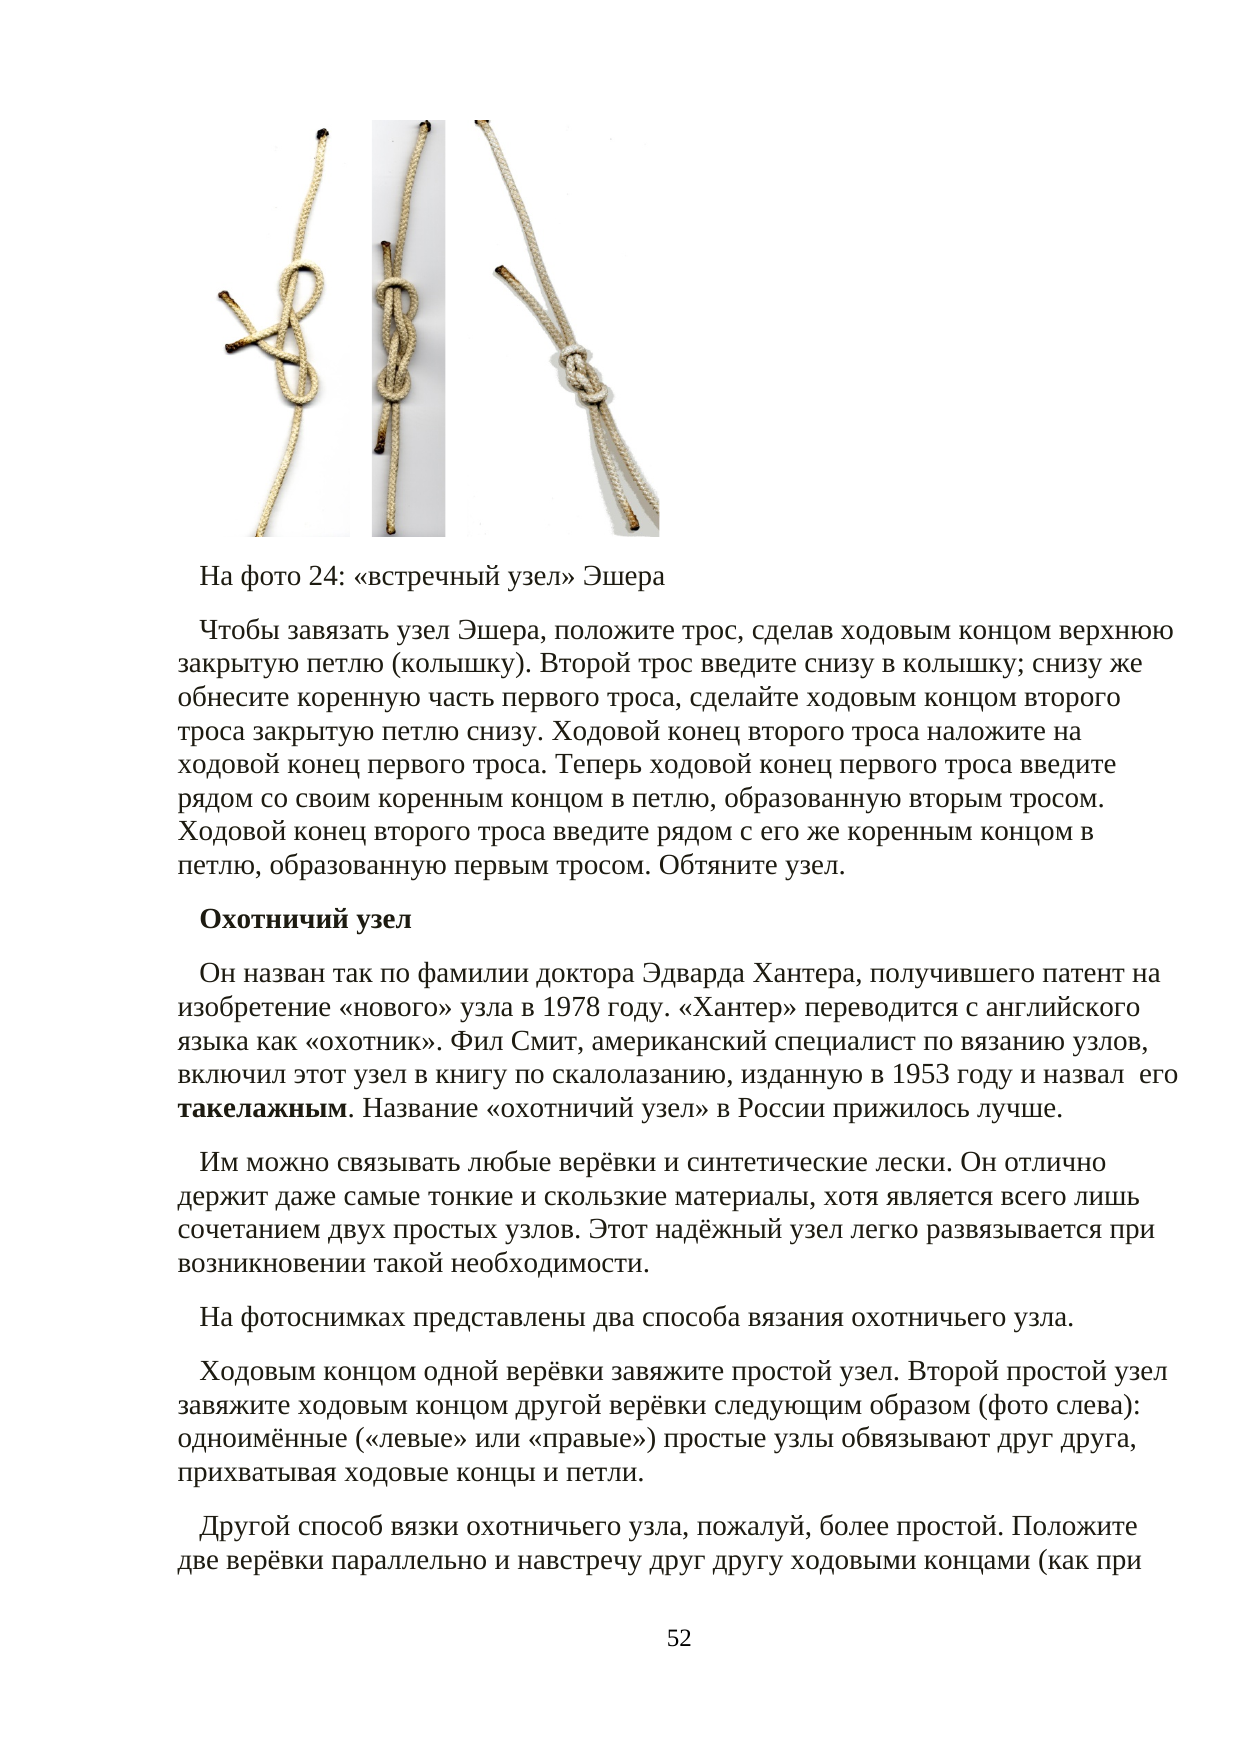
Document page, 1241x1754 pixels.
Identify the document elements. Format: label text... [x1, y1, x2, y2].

picture [199, 118, 350, 537]
text На фотоснимках представлены два способа вязания охотничьего узла. [177, 1299, 1181, 1333]
text На фото 24: «встречный узел» Эшера [177, 558, 1181, 591]
text Он назван так по фамилии доктора Эдварда Хантера, получившего патент на изобретение «нового» узла в 1978 году. «Хантер» переводится с английского языка как «охотник». Фил Смит, американский специалист по вязанию узлов, включил этот узел в книгу по скалолазанию, изданную в 1953 году и назвал его такелажным. Название «охотничий узел» в России прижилось лучше. [177, 956, 1181, 1123]
text Чтобы завязать узел Эшера, положите трос, сделав ходовым концом верхнюю закрытую петлю (колышку). Второй трос введите снизу в колышку; снизу же обнесите коренную часть первого троса, сделайте ходовым концом второго троса закрытую петлю снизу. Ходовой конец второго троса наложите на ходовой конец первого троса. Теперь ходовой конец первого троса введите рядом со своим коренным концом в петлю, образованную вторым тросом. Ходовой конец второго троса введите рядом с его же коренным концом в петлю, образованную первым тросом. Обтяните узел. [177, 612, 1181, 880]
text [177, 1508, 1181, 1576]
text Ходовым концом одной верёвки завяжите простой узел. Второй простой узел завяжите ходовым концом другой верёвки следующим образом (фото слева): одноимённые («левые» или «правые») простые узлы обвязывают друг друга, прихватывая ходовые концы и петли. [177, 1353, 1181, 1488]
picture [371, 120, 446, 537]
text Охотничий узел [177, 901, 1181, 935]
picture [467, 120, 660, 537]
text Им можно связывать любые верёвки и синтетические лески. Он отлично держит даже самые тонкие и скользкие материалы, хотя является всего лишь сочетанием двух простых узлов. Этот надёжный узел легко развязывается при возникновении такой необходимости. [177, 1144, 1181, 1278]
